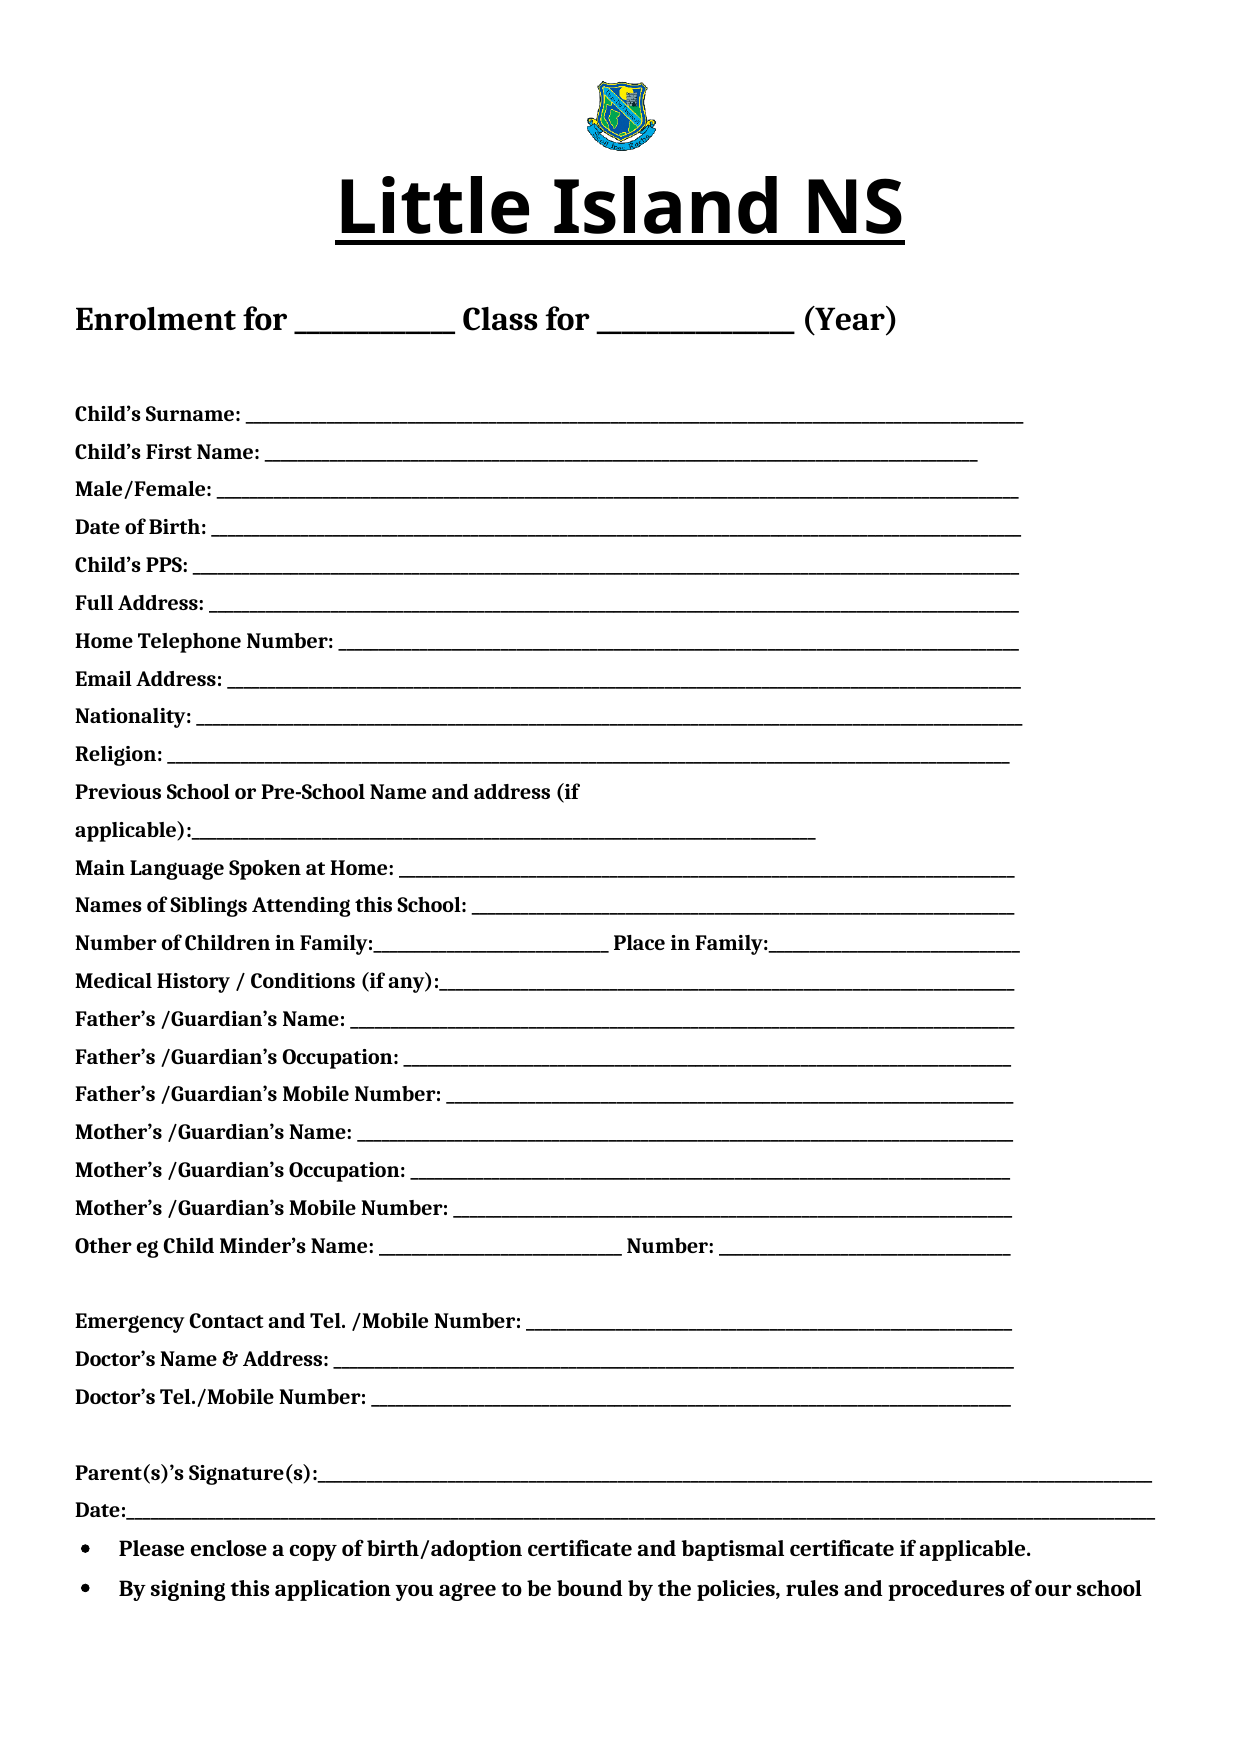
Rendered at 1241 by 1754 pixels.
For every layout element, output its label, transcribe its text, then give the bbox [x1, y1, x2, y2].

text Email Address: __________________________________________________________________________________________________ [75, 666, 1165, 691]
text Child’s Surname: ________________________________________________________________________________________________ [75, 402, 1165, 427]
text Little Island NS [75, 154, 1165, 256]
text Other eg Child Minder’s Name: ______________________________ Number: ____________________________________ [75, 1233, 1165, 1259]
text Full Address: ____________________________________________________________________________________________________ [75, 591, 1165, 616]
text Child’s PPS: ______________________________________________________________________________________________________ [75, 553, 1165, 578]
text Religion: ________________________________________________________________________________________________________ [75, 742, 1165, 767]
text Mother’s /Guardian’s Mobile Number: _____________________________________________________________________ [75, 1196, 1165, 1221]
text Doctor’s Name & Address: ____________________________________________________________________________________ [75, 1347, 1165, 1372]
text Home Telephone Number: ____________________________________________________________________________________ [75, 628, 1165, 654]
list By signing this application you agree to be bound by the policies, rules and procedures of our school [81, 1575, 1165, 1602]
text Enrolment for _____________ Class for ________________ (Year) [75, 300, 1165, 338]
text Mother’s /Guardian’s Occupation: __________________________________________________________________________ [75, 1158, 1165, 1183]
text Father’s /Guardian’s Mobile Number: ______________________________________________________________________ [75, 1082, 1165, 1107]
text Father’s /Guardian’s Name: __________________________________________________________________________________ [75, 1007, 1165, 1032]
text Previous School or Pre-School Name and address (if applicable):_____________________________________________________________________________ [75, 780, 1165, 843]
text Names of Siblings Attending this School: ___________________________________________________________________ [75, 893, 1165, 918]
text Number of Children in Family:_____________________________ Place in Family:_______________________________ [75, 931, 1165, 956]
text Main Language Spoken at Home: ____________________________________________________________________________ [75, 855, 1165, 881]
picture [582, 75, 659, 154]
text Parent(s)’s Signature(s):_______________________________________________________________________________________________________ [75, 1460, 1165, 1486]
text Date of Birth: ____________________________________________________________________________________________________ [75, 515, 1165, 540]
text Male/Female: ___________________________________________________________________________________________________ [75, 477, 1165, 502]
text Nationality: ______________________________________________________________________________________________________ [75, 704, 1165, 729]
text Medical History / Conditions (if any):_______________________________________________________________________ [75, 969, 1165, 994]
text Mother’s /Guardian’s Name: _________________________________________________________________________________ [75, 1120, 1165, 1145]
text Doctor’s Tel./Mobile Number: _______________________________________________________________________________ [75, 1385, 1165, 1410]
text Date:_______________________________________________________________________________________________________________________________ [75, 1498, 1165, 1523]
text Child’s First Name: ________________________________________________________________________________________ [75, 439, 1165, 464]
text Emergency Contact and Tel. /Mobile Number: ____________________________________________________________ [75, 1309, 1165, 1334]
text Father’s /Guardian’s Occupation: ___________________________________________________________________________ [75, 1044, 1165, 1069]
list Please enclose a copy of birth/adoption certificate and baptismal certificate if applicable. [81, 1536, 1165, 1562]
